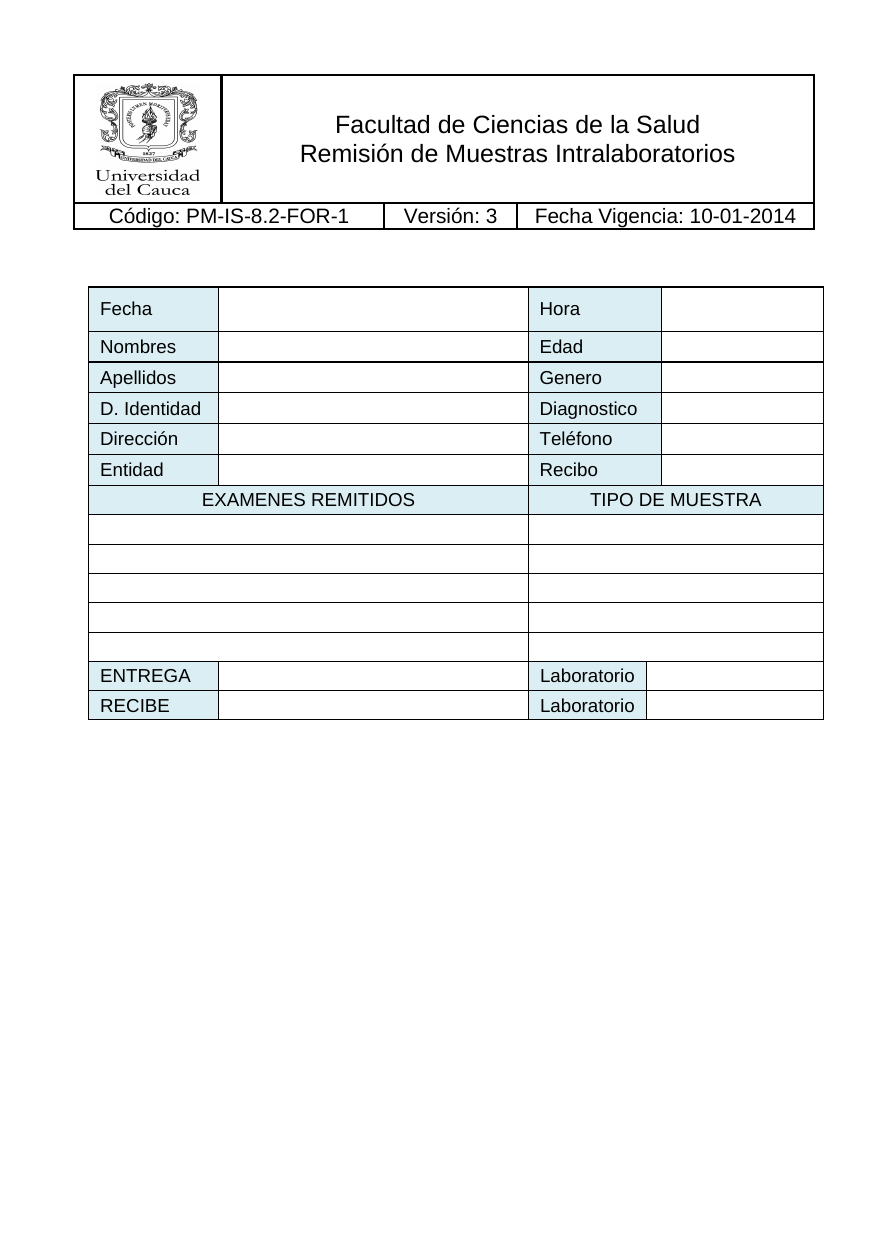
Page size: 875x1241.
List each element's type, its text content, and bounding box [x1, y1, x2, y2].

table_cell [647, 691, 823, 719]
table_cell [529, 545, 823, 573]
table_cell Laboratorio [529, 662, 646, 690]
table_cell D. Identidad [89, 393, 218, 423]
table_cell Laboratorio [529, 691, 646, 719]
table_cell [89, 574, 528, 602]
table_cell [219, 363, 528, 392]
table_cell [529, 603, 823, 632]
table_cell [219, 455, 528, 485]
table_cell Edad [529, 332, 661, 361]
table_cell Dirección [89, 424, 218, 454]
table_cell Genero [529, 363, 661, 392]
table_cell [219, 662, 528, 690]
table_cell ENTREGA [89, 662, 218, 690]
table_cell [89, 633, 528, 661]
table_cell TIPO DE MUESTRA [529, 486, 823, 514]
table_cell [89, 603, 528, 632]
table_cell EXAMENES REMITIDOS [89, 486, 528, 514]
table_cell Recibo [529, 455, 661, 485]
table_cell Apellidos [89, 363, 218, 392]
table_cell [529, 574, 823, 602]
table_header [219, 288, 528, 331]
table_cell [662, 455, 823, 485]
table_cell Diagnostico [529, 393, 661, 423]
table_cell [219, 332, 528, 361]
table_cell RECIBE [89, 691, 218, 719]
table_cell Nombres [89, 332, 218, 361]
table_cell [89, 545, 528, 573]
table_cell Teléfono [529, 424, 661, 454]
table_cell Entidad [89, 455, 218, 485]
table_header [662, 288, 823, 331]
table_header Hora [529, 288, 661, 331]
table_cell [219, 393, 528, 423]
table_cell [89, 515, 528, 543]
table_cell [219, 691, 528, 719]
table_cell [219, 424, 528, 454]
table_cell [662, 393, 823, 423]
table_cell [529, 633, 823, 661]
table_cell [529, 515, 823, 543]
table_cell [662, 424, 823, 454]
table_cell [647, 662, 823, 690]
table_cell [662, 332, 823, 361]
table_cell [662, 363, 823, 392]
picture [95, 83, 200, 195]
table_header Fecha [89, 288, 218, 331]
